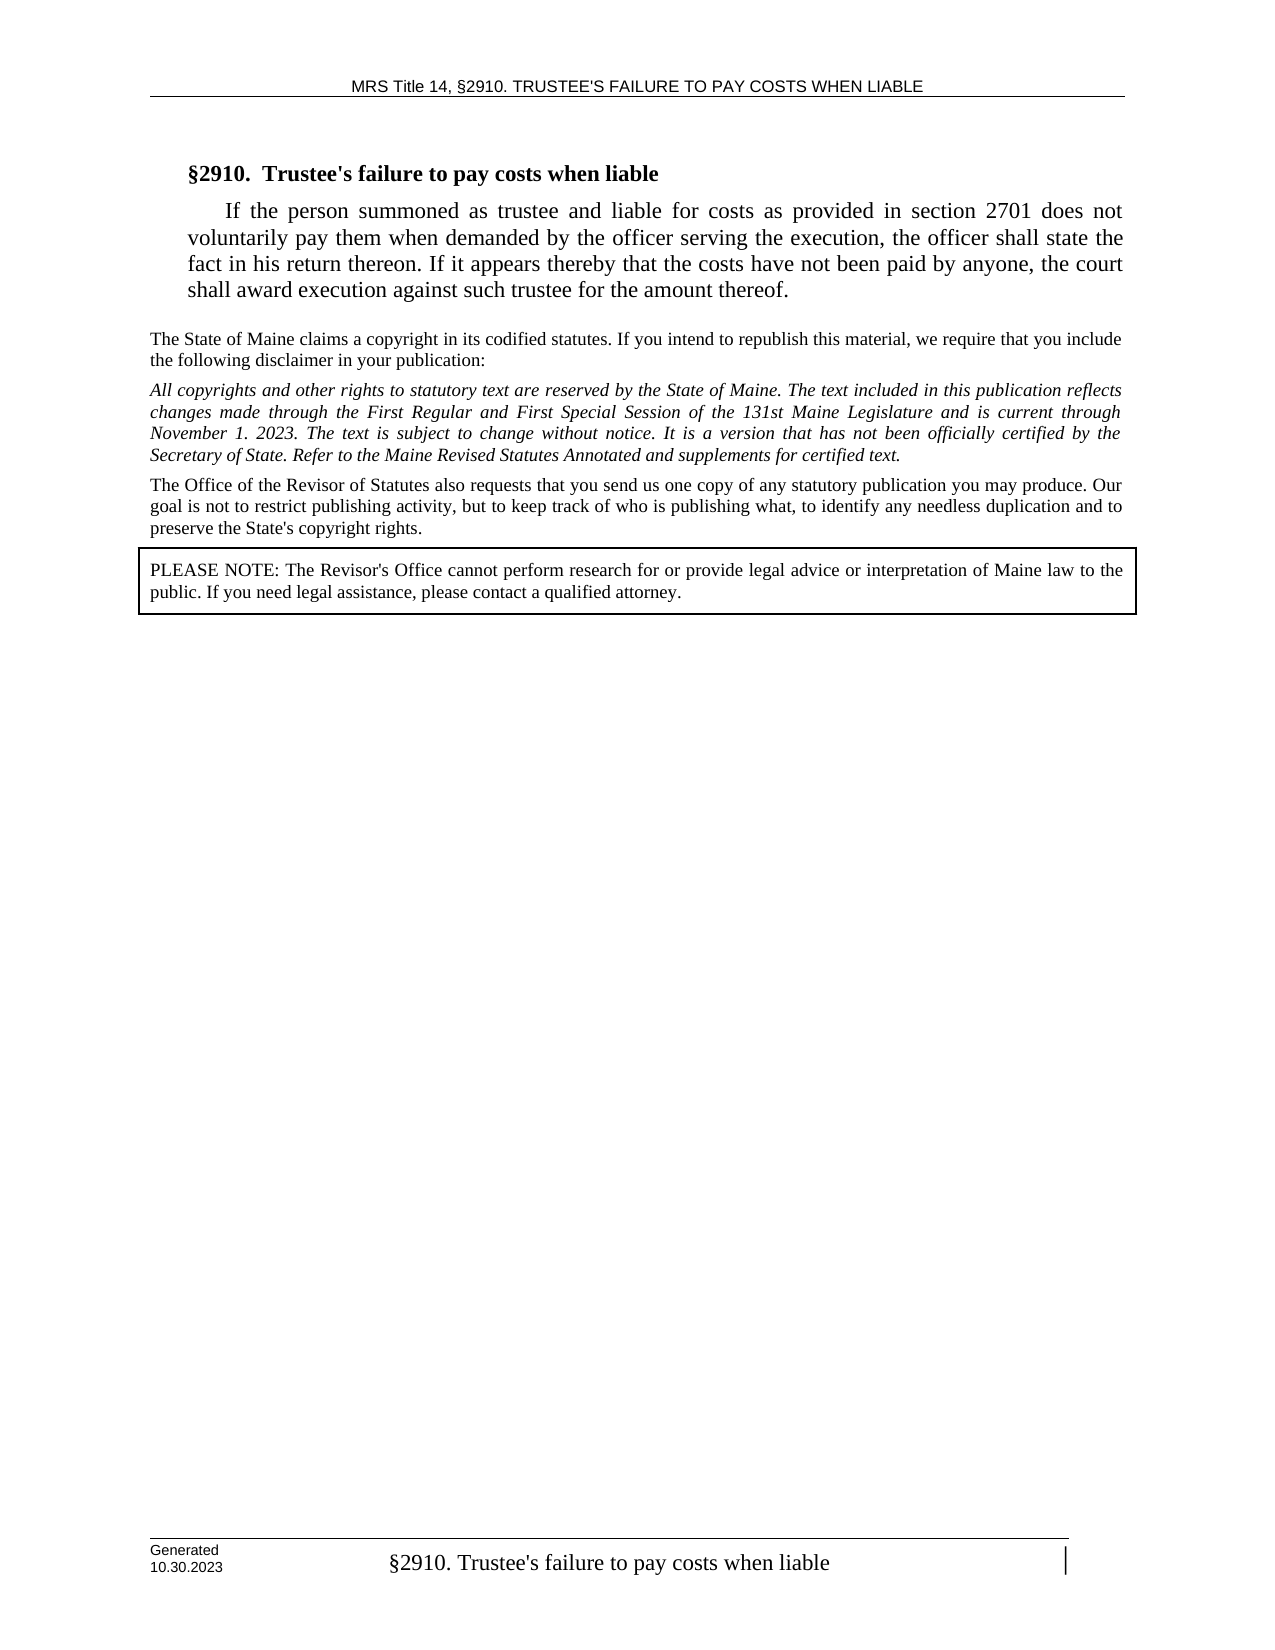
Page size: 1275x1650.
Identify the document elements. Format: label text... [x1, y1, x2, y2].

text All copyrights and other rights to statutory text are reserved by the State of Maine. The text included in this publication reflects changes made through the First Regular and First Special Session of the 131st Maine Legislature and is current through November 1. 2023 . The text is subject to change without notice. It is a version that has not been officially certified by the Secretary of State. Refer to the Maine Revised Statutes Annotated and supplements for certified text. [150, 379, 1125, 465]
text PLEASE NOTE: The Revisor's Office cannot perform research for or provide legal advice or interpretation of Maine law to the public. If you need legal assistance, please contact a qualified attorney. [140, 549, 1135, 613]
text §2910. Trustee's failure to pay costs when liable [187, 160, 1125, 187]
text The State of Maine claims a copyright in its codified statutes. If you intend to republish this material, we require that you include the following disclaimer in your publication: [150, 328, 1125, 371]
text The Office of the Revisor of Statutes also requests that you send us one copy of any statutory publication you may produce. Our goal is not to restrict publishing activity, but to keep track of who is publishing what, to identify any needless duplication and to preserve the State's copyright rights. [150, 474, 1125, 538]
text If the person summoned as trustee and liable for costs as provided in section 2701 does not voluntarily pay them when demanded by the officer serving the execution, the officer shall state the fact in his return thereon. If it appears thereby that the costs have not been paid by anyone, the court shall award execution against such trustee for the amount thereof. [187, 197, 1125, 303]
